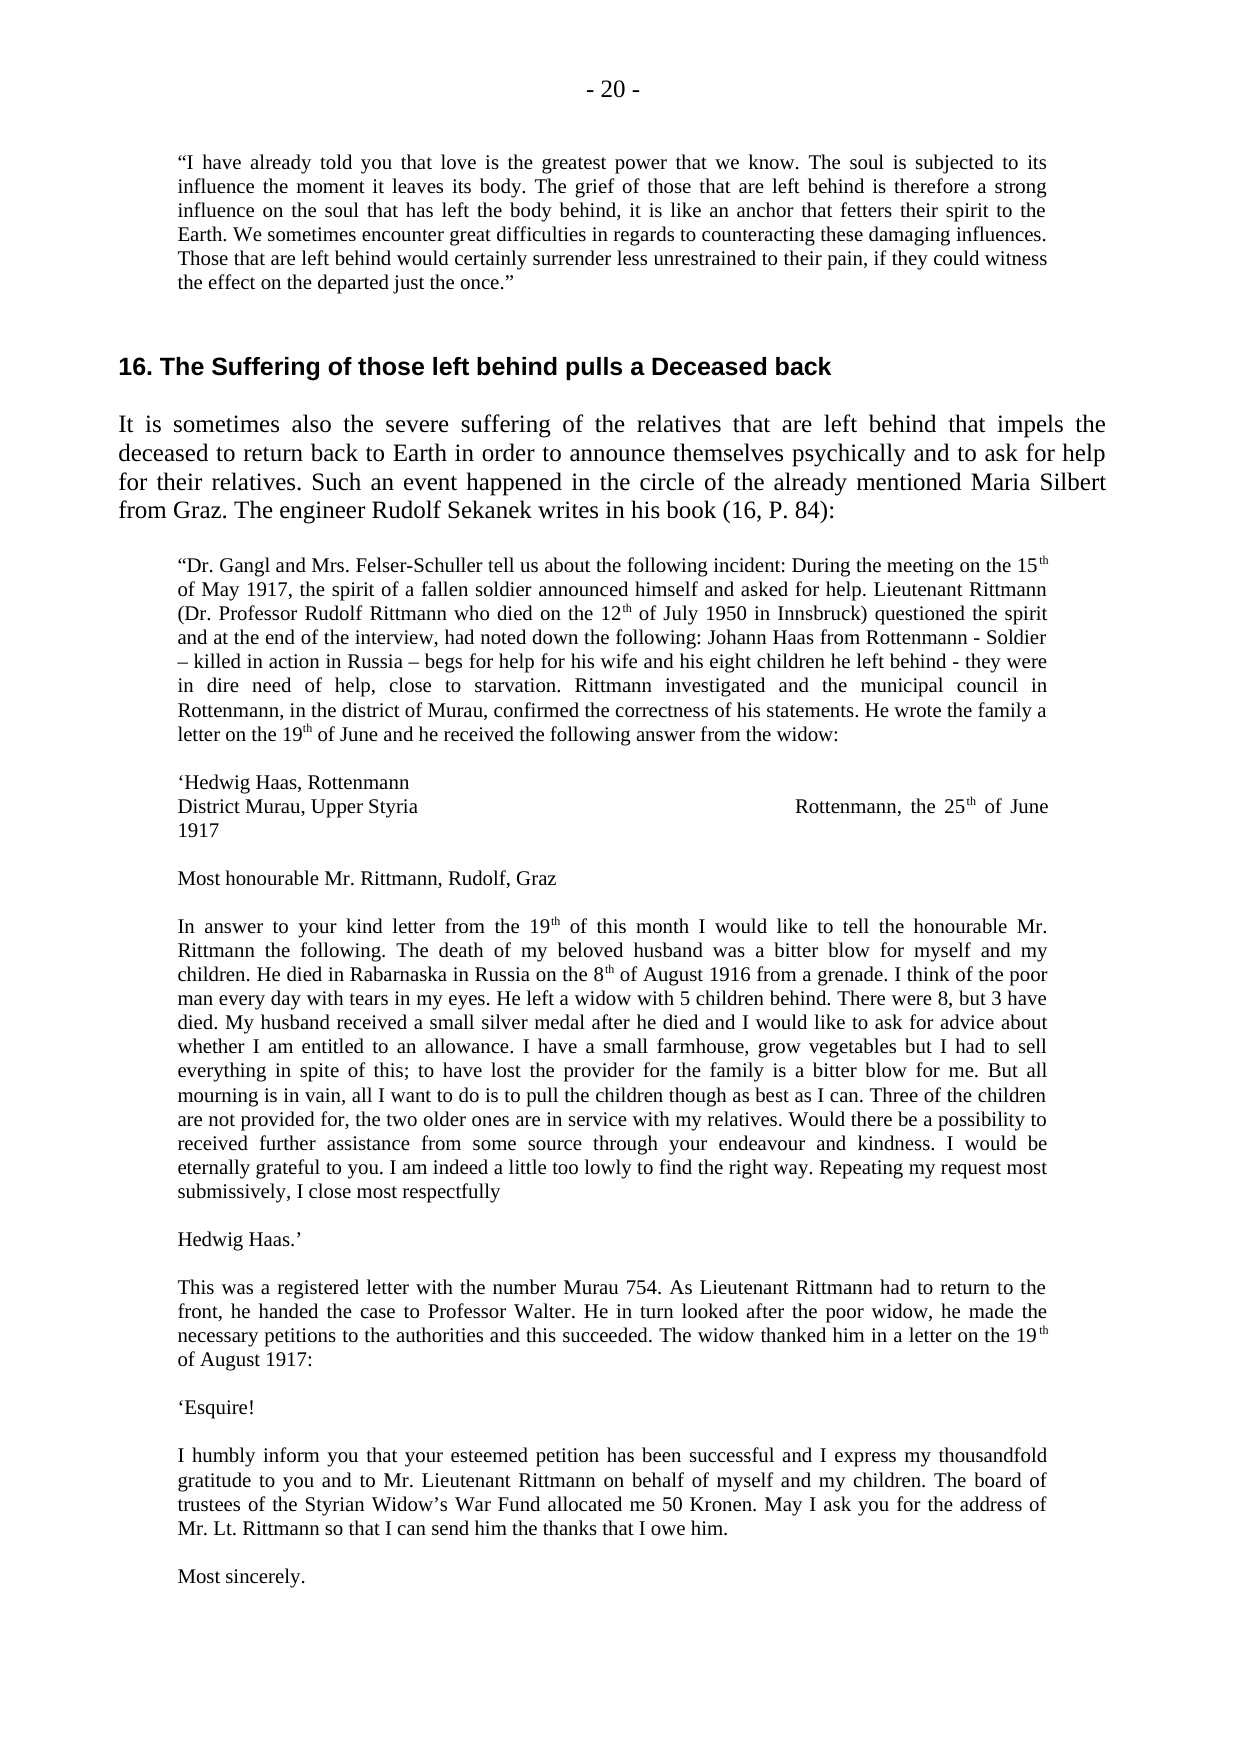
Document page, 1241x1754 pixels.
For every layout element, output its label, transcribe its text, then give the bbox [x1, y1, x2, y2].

text In answer to your kind letter from the 19th of this month I would like to tell the honourable Mr. Rittmann the following. The death of my beloved husband was a bitter blow for myself and my children. He died in Rabarnaska in Russia on the 8th of August 1916 from a grenade. I think of the poor man every day with tears in my eyes. He left a widow with 5 children behind. There were 8, but 3 have died. My husband received a small silver medal after he died and I would like to ask for advice about whether I am entitled to an allowance. I have a small farmhouse, grow vegetables but I had to sell everything in spite of this; to have lost the provider for the family is a bitter blow for me. But all mourning is in vain, all I want to do is to pull the children though as best as I can. Three of the children are not provided for, the two older ones are in service with my relatives. Would there be a possibility to received further assistance from some source through your endeavour and kindness. I would be eternally grateful to you. I am indeed a little too lowly to find the right way. Repeating my request most submissively, I close most respectfully [177, 914, 1048, 1203]
text Most honourable Mr. Rittmann, Rudolf, Graz [177, 866, 1048, 890]
text I humbly inform you that your esteemed petition has been successful and I express my thousandfold gratitude to you and to Mr. Lieutenant Rittmann on behalf of myself and my children. The board of trustees of the Styrian Widow’s War Fund allocated me 50 Kronen. May I ask you for the address of Mr. Lt. Rittmann so that I can send him the thanks that I owe him. [177, 1443, 1048, 1540]
text ‘Esquire! [177, 1395, 1048, 1419]
text Most sincerely. [177, 1564, 1048, 1588]
text District Murau, Upper Styria Rottenmann, the 25th of June 1917 [177, 794, 1048, 842]
text ‘Hedwig Haas, Rottenmann [177, 770, 1048, 794]
text This was a registered letter with the number Murau 754. As Lieutenant Rittmann had to return to the front, he handed the case to Professor Walter. He in turn looked after the poor widow, he made the necessary petitions to the authorities and this succeeded. The widow thanked him in a letter on the 19th of August 1917: [177, 1275, 1048, 1371]
text It is sometimes also the severe suffering of the relatives that are left behind that impels the deceased to return back to Earth in order to announce themselves psychically and to ask for help for their relatives. Such an event happened in the circle of the already mentioned Maria Silbert from Graz. The engineer Rudolf Sekanek writes in his book (16, P. 84): [118, 409, 1107, 524]
text “I have already told you that love is the greatest power that we know. The soul is subjected to its influence the moment it leaves its body. The grief of those that are left behind is therefore a strong influence on the soul that has left the body behind, it is like an anchor that fetters their spirit to the Earth. We sometimes encounter great difficulties in regards to counteracting these damaging influences. Those that are left behind would certainly surrender less unrestrained to their pain, if they could witness the effect on the departed just the once.” [177, 150, 1048, 294]
text “Dr. Gangl and Mrs. Felser-Schuller tell us about the following incident: During the meeting on the 15th of May 1917, the spirit of a fallen soldier announced himself and asked for help. Lieutenant Rittmann (Dr. Professor Rudolf Rittmann who died on the 12th of July 1950 in Innsbruck) questioned the spirit and at the end of the interview, had noted down the following: Johann Haas from Rottenmann - Soldier – killed in action in Russia – begs for help for his wife and his eight children he left behind - they were in dire need of help, close to starvation. Rittmann investigated and the municipal council in Rottenmann, in the district of Murau, confirmed the correctness of his statements. He wrote the family a letter on the 19th of June and he received the following answer from the widow: [177, 553, 1048, 746]
text Hedwig Haas.’ [177, 1227, 1048, 1251]
text 16. The Suffering of those left behind pulls a Deceased back [118, 352, 1107, 381]
